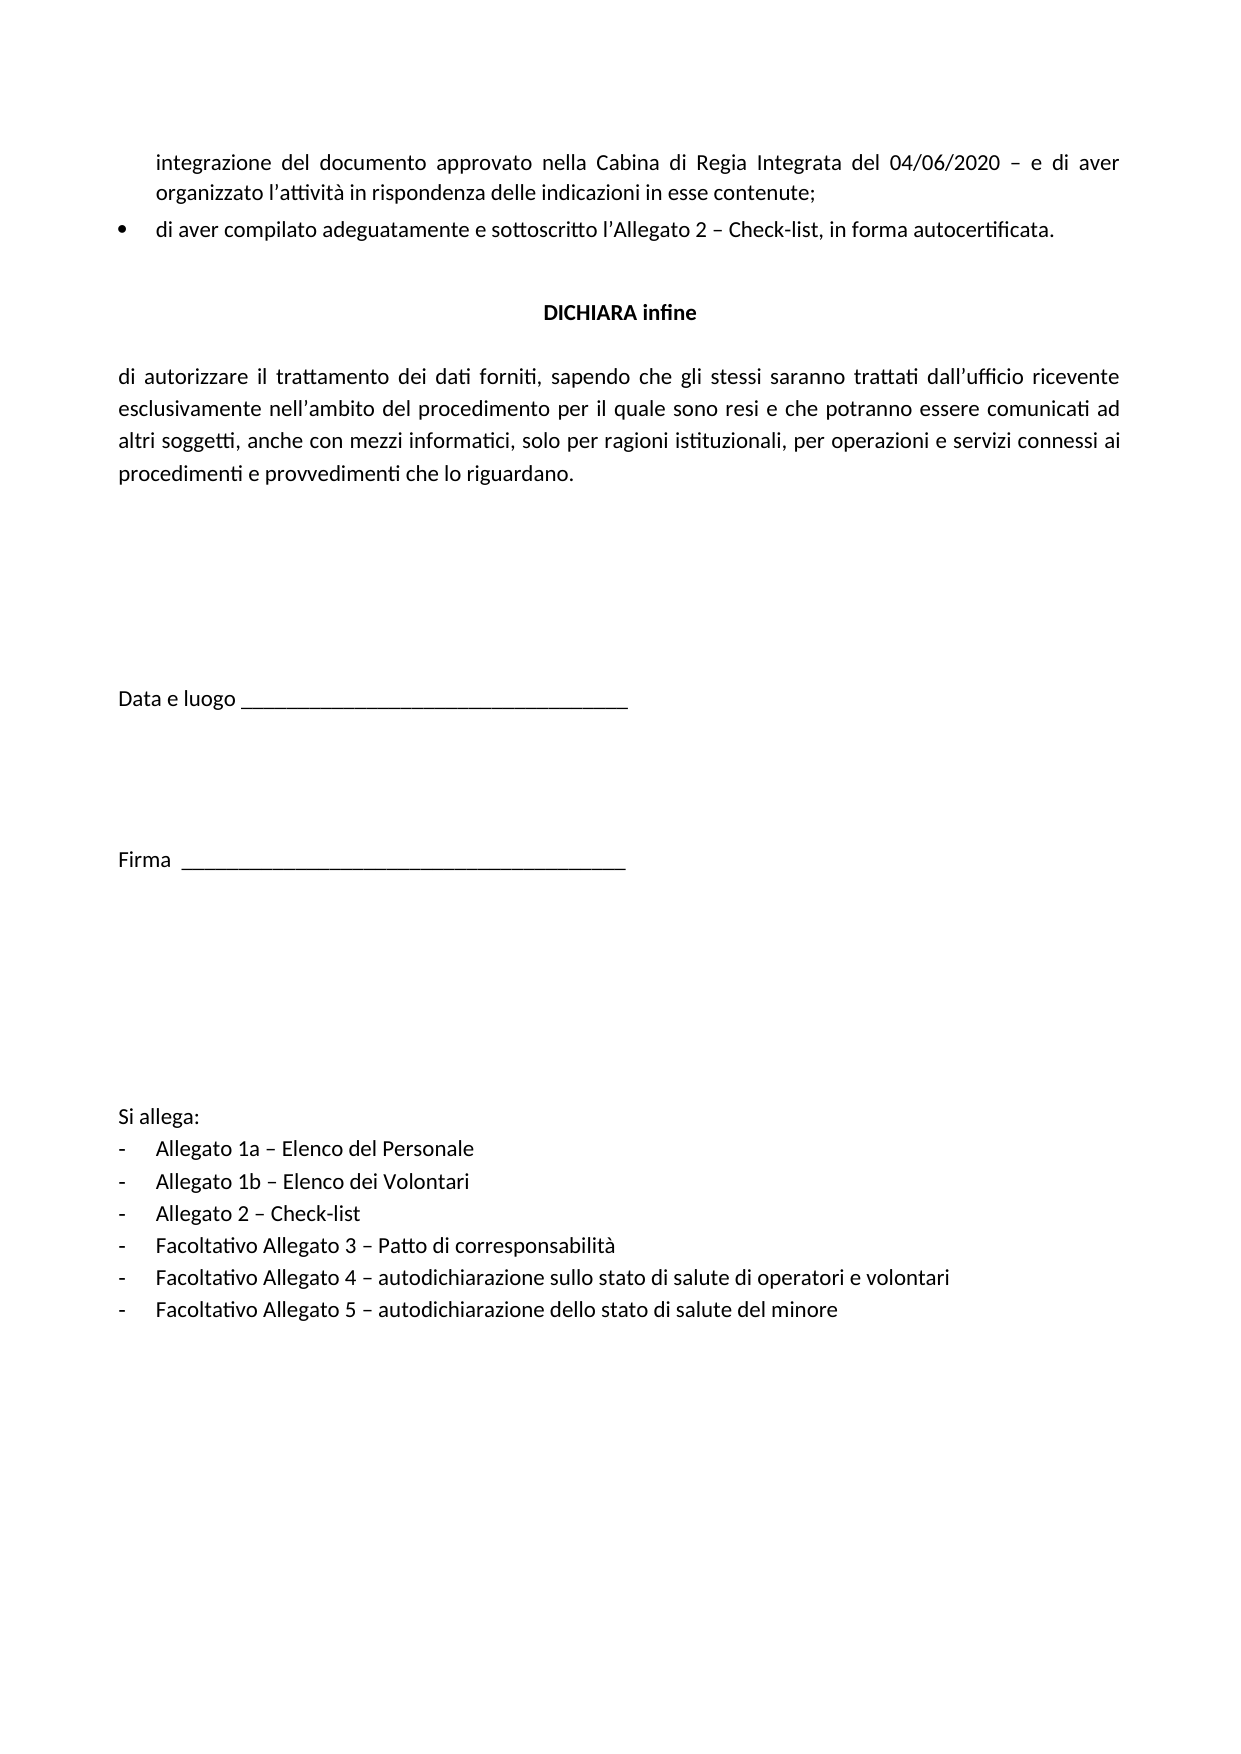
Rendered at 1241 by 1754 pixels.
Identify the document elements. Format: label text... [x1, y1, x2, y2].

text di autorizzare il trattamento dei dati forniti, sapendo che gli stessi saranno trattati dall’ufficio ricevente esclusivamente nell’ambito del procedimento per il quale sono resi e che potranno essere comunicati ad altri soggetti, anche con mezzi informatici, solo per ragioni istituzionali, per operazioni e servizi connessi ai procedimenti e provvedimenti che lo riguardano. [118, 362, 1122, 487]
list Facoltativo Allegato 3 – Patto di corresponsabilità [118, 1231, 1122, 1259]
text DICHIARA infine [118, 298, 1122, 326]
list Allegato 1a – Elenco del Personale [118, 1134, 1122, 1163]
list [118, 148, 1122, 206]
list Allegato 1b – Elenco dei Volontari [118, 1167, 1122, 1195]
list Facoltativo Allegato 4 – autodichiarazione sullo stato di salute di operatori e volontari [118, 1263, 1122, 1291]
list di aver compilato adeguatamente e sottoscritto l’Allegato 2 – Check-list, in forma autocertificata. [118, 215, 1122, 243]
text Data e luogo __________________________________ [118, 684, 1122, 712]
list Facoltativo Allegato 5 – autodichiarazione dello stato di salute del minore [118, 1296, 1122, 1323]
text Si allega: [118, 1102, 1122, 1130]
text Firma _______________________________________ [118, 845, 1122, 873]
list Allegato 2 – Check-list [118, 1199, 1122, 1227]
